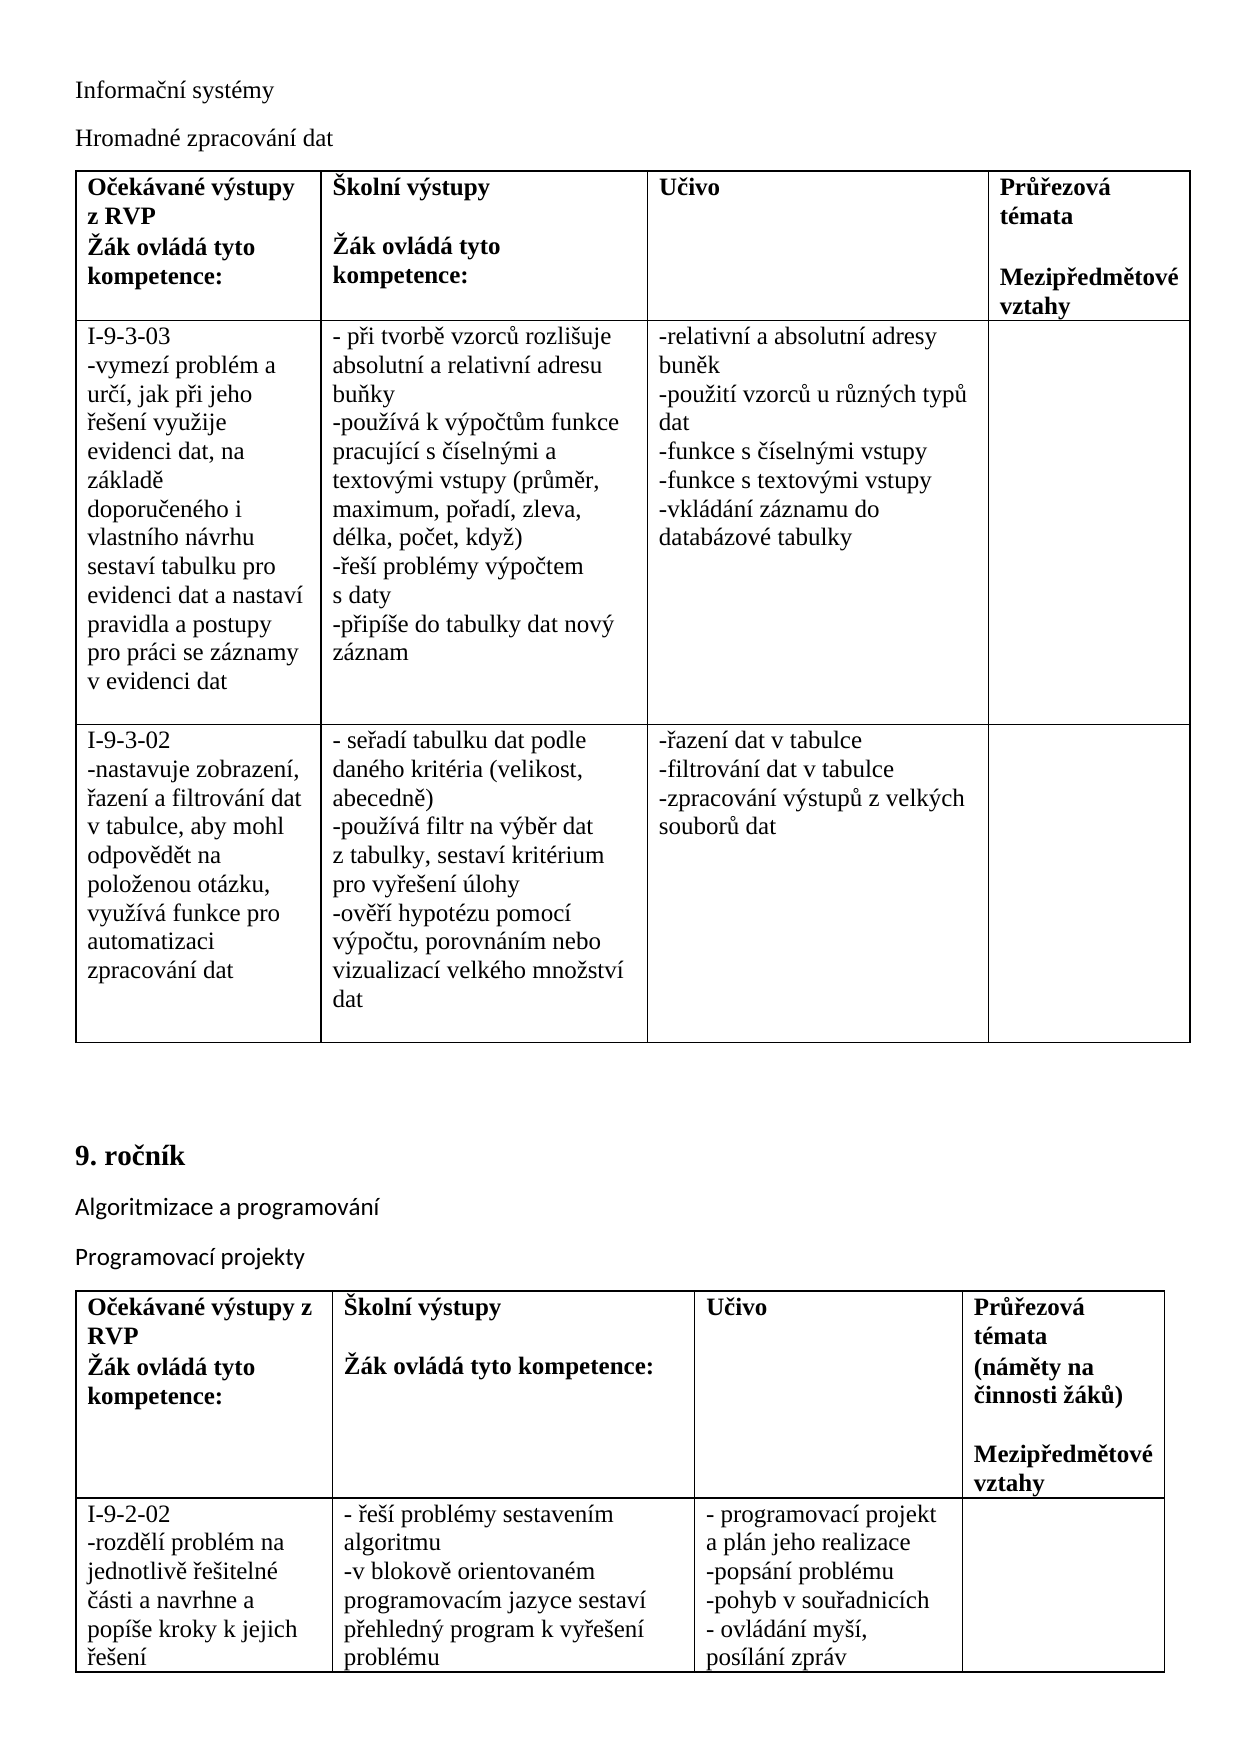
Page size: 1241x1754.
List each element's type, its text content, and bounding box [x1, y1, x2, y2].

text Hromadné zpracování dat [75, 123, 1165, 151]
table_cell [989, 725, 1189, 1041]
table_header Průřezová témata (náměty na činnosti žáků) Mezipředmětové vztahy [963, 1292, 1164, 1497]
table_cell I-9-3-03 -vymezí problém a určí, jak při jeho řešení využije evidenci dat, na základě doporučeného i vlastního návrhu sestaví tabulku pro evidenci dat a nastaví pravidla a postupy pro práci se záznamy v evidenci dat [77, 321, 320, 724]
table_header Školní výstupy Žák ovládá tyto kompetence: [333, 1292, 694, 1497]
table_cell I-9-3-02 -nastavuje zobrazení, řazení a filtrování dat v tabulce, aby mohl odpovědět na položenou otázku, využívá funkce pro automatizaci zpracování dat [77, 725, 320, 1041]
text Algoritmizace a programování [75, 1191, 1165, 1222]
table_header Učivo [648, 172, 988, 319]
table_header Průřezová témata Mezipředmětové vztahy [989, 172, 1189, 319]
table_header Učivo [695, 1292, 962, 1497]
table_cell [989, 321, 1189, 724]
table_header Očekávané výstupy z RVP Žák ovládá tyto kompetence: [77, 1292, 332, 1497]
table_header Očekávané výstupy z RVP Žák ovládá tyto kompetence: [77, 172, 320, 319]
table_cell - seřadí tabulku dat podle daného kritéria (velikost, abecedně) -používá filtr na výběr dat z tabulky, sestaví kritérium pro vyřešení úlohy -ověří hypotézu pomocí výpočtu, porovnáním nebo vizualizací velkého množství dat [322, 725, 647, 1041]
table_cell -řazení dat v tabulce -filtrování dat v tabulce -zpracování výstupů z velkých souborů dat [648, 725, 988, 1041]
table_cell [963, 1499, 1164, 1671]
table_cell -relativní a absolutní adresy buněk -použití vzorců u různých typů dat -funkce s číselnými vstupy -funkce s textovými vstupy -vkládání záznamu do databázové tabulky [648, 321, 988, 724]
table_cell - při tvorbě vzorců rozlišuje absolutní a relativní adresu buňky -používá k výpočtům funkce pracující s číselnými a textovými vstupy (průměr, maximum, pořadí, zleva, délka, počet, když) -řeší problémy výpočtem s daty -připíše do tabulky dat nový záznam [322, 321, 647, 724]
table_header Školní výstupy Žák ovládá tyto kompetence: [322, 172, 647, 319]
text Informační systémy [75, 75, 1165, 104]
text Programovací projekty [75, 1241, 1165, 1271]
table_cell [77, 1499, 332, 1671]
text 9. ročník [75, 1138, 1165, 1172]
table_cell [333, 1499, 694, 1671]
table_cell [695, 1499, 962, 1671]
